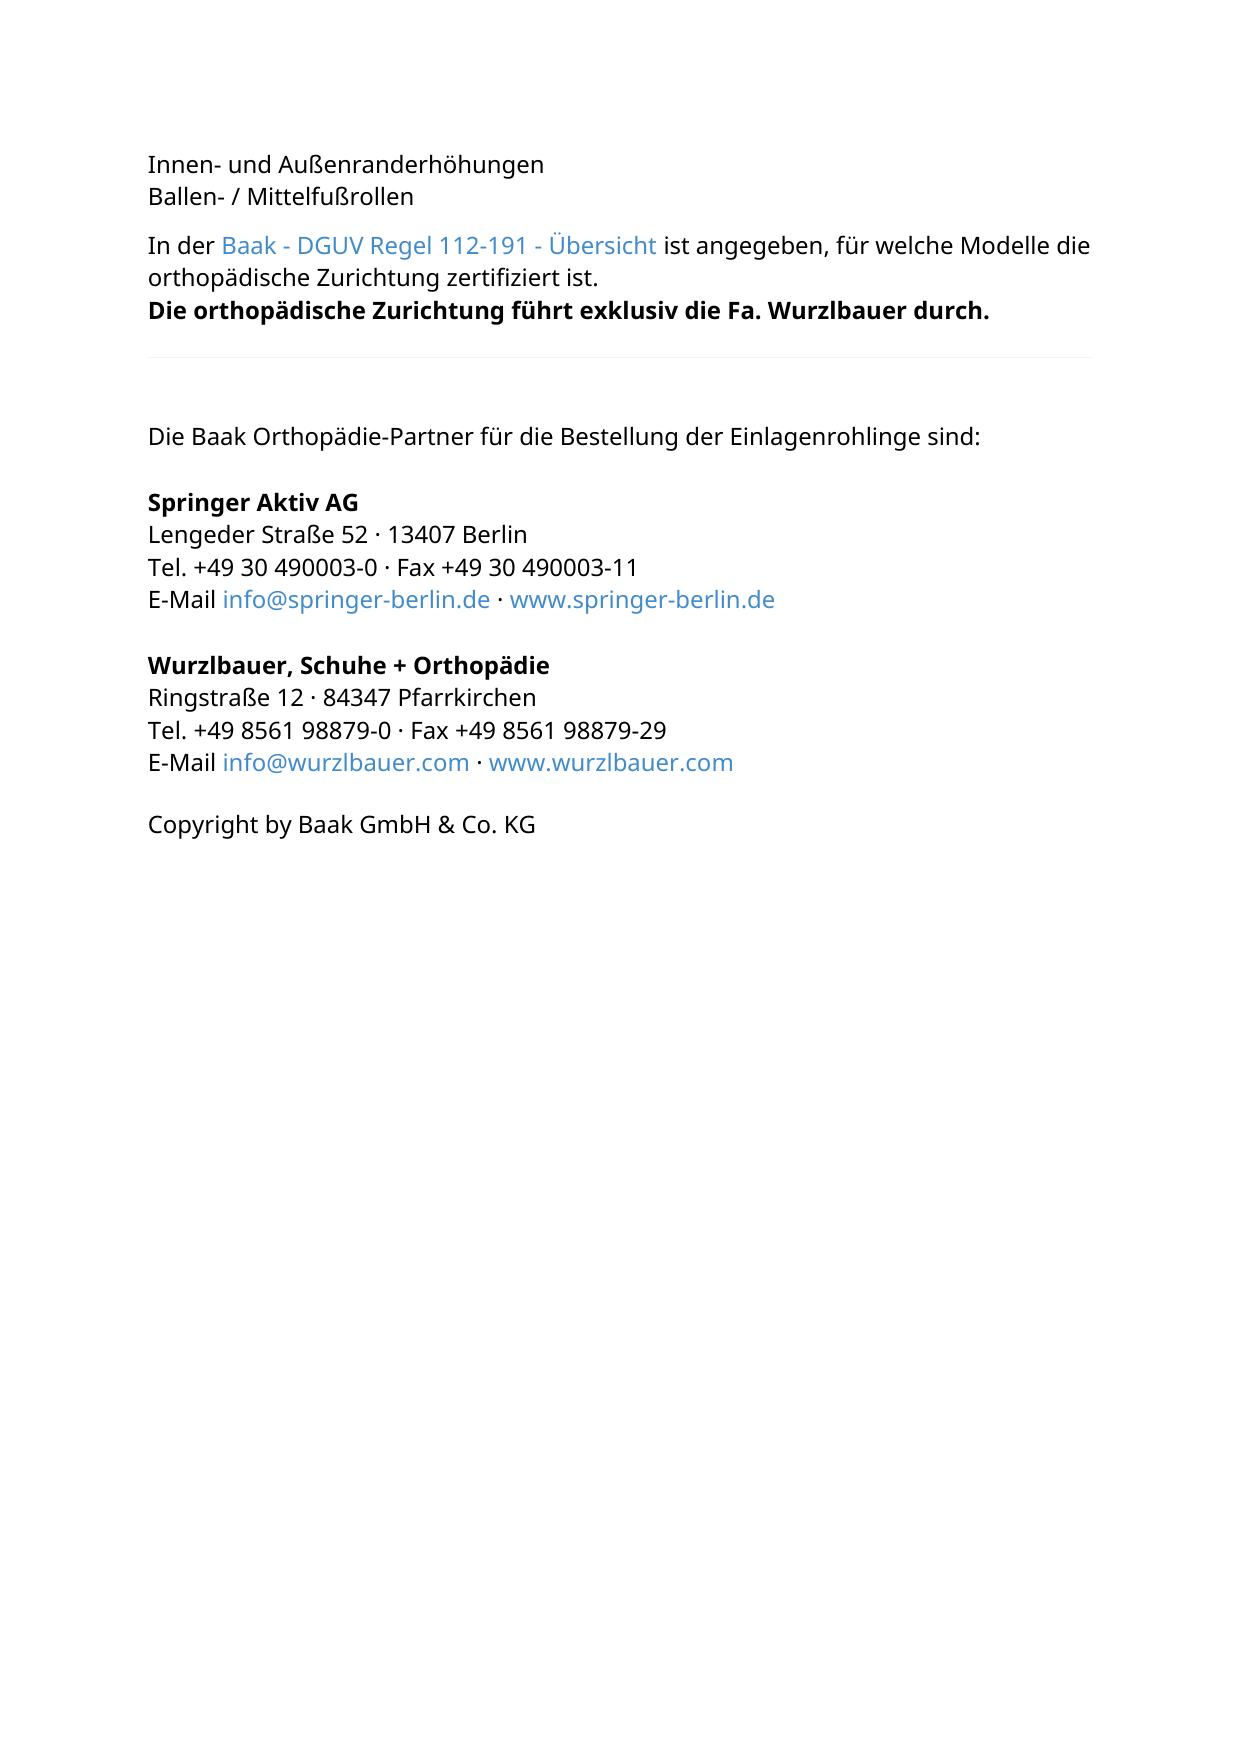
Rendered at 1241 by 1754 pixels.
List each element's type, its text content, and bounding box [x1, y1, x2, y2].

text Copyright by Baak GmbH & Co. KG [148, 808, 1093, 841]
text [148, 148, 1093, 213]
text Die Baak Orthopädie-Partner für die Bestellung der Einlagenrohlinge sind: Springer Aktiv AG Lengeder Straße 52 · 13407 Berlin Tel. +49 30 490003-0 · Fax +49 30 490003-11 E-Mail info@springer-berlin.de · www.springer-berlin.de Wurzlbauer, Schuhe + Orthopädie Ringstraße 12 · 84347 Pfarrkirchen Tel. +49 8561 98879-0 · Fax +49 8561 98879-29 E-Mail info@wurzlbauer.com · www.wurzlbauer.com [148, 420, 1093, 779]
text In der Baak - DGUV Regel 112-191 - Übersicht ist angegeben, für welche Modelle die orthopädische Zurichtung zertifiziert ist. Die orthopädische Zurichtung führt exklusiv die Fa. Wurzlbauer durch. [148, 228, 1093, 326]
